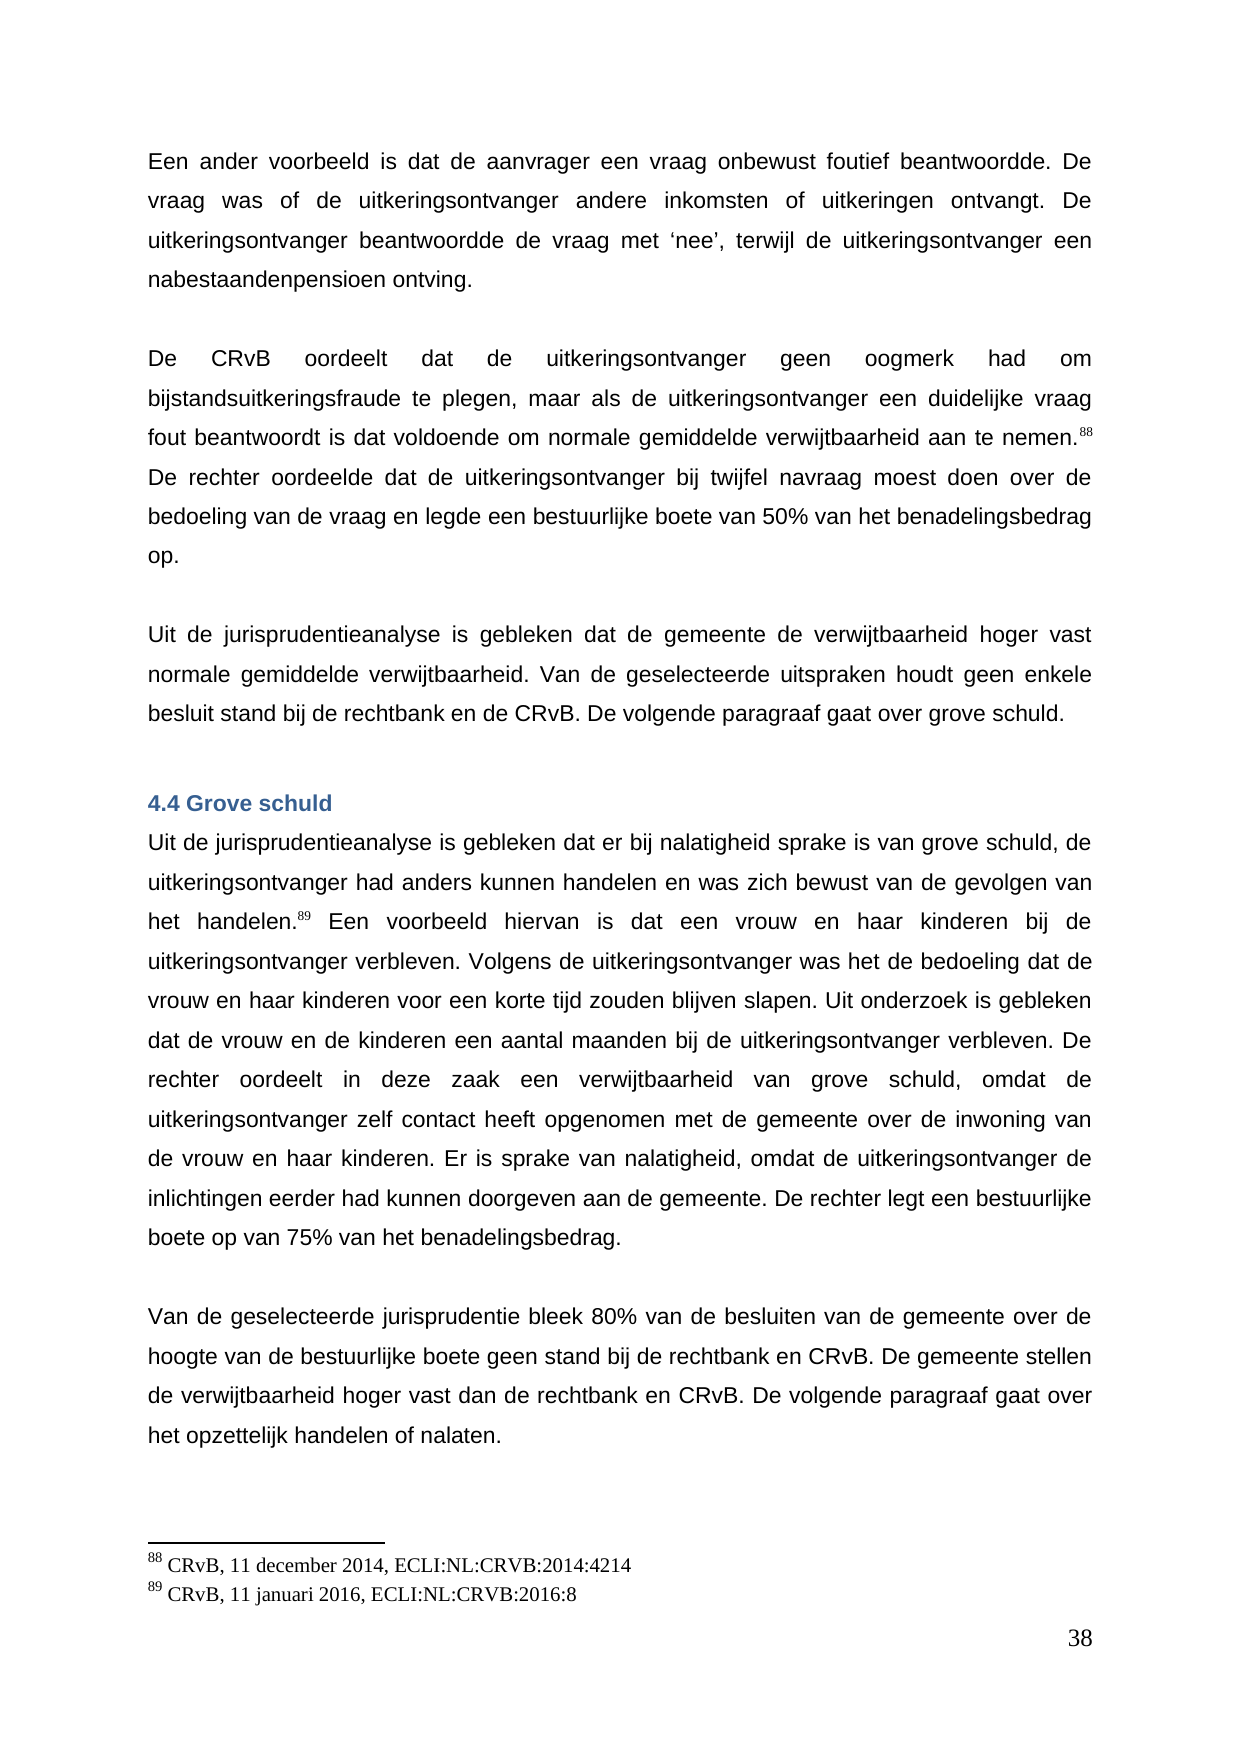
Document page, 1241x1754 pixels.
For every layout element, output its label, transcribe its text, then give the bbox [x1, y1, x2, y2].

text De CRvB oordeelt dat de uitkeringsontvanger geen oogmerk had om bijstandsuitkeringsfraude te plegen, maar als de uitkeringsontvanger een duidelijke vraag fout beantwoordt is dat voldoende om normale gemiddelde verwijtbaarheid aan te nemen. De rechter oordeelde dat de uitkeringsontvanger bij twijfel navraag moest doen over de bedoeling van de vraag en legde een bestuurlijke boete van 50% van het benadelingsbedrag op. [148, 345, 1093, 569]
text Een ander voorbeeld is dat de aanvrager een vraag onbewust foutief beantwoordde. De vraag was of de uitkeringsontvanger andere inkomsten of uitkeringen ontvangt. De uitkeringsontvanger beantwoordde de vraag met ‘nee’, terwijl de uitkeringsontvanger een nabestaandenpensioen ontving. [148, 148, 1093, 292]
text Van de geselecteerde jurisprudentie bleek 80% van de besluiten van de gemeente over de hoogte van de bestuurlijke boete geen stand bij de rechtbank en CRvB. De gemeente stellen de verwijtbaarheid hoger vast dan de rechtbank en CRvB. De volgende paragraaf gaat over het opzettelijk handelen of nalaten. [148, 1303, 1093, 1448]
text Uit de jurisprudentieanalyse is gebleken dat de gemeente de verwijtbaarheid hoger vast normale gemiddelde verwijtbaarheid. Van de geselecteerde uitspraken houdt geen enkele besluit stand bij de rechtbank en de CRvB. De volgende paragraaf gaat over grove schuld. [148, 621, 1093, 727]
subtitle 4.4 Grove schuld [148, 790, 1093, 816]
text Uit de jurisprudentieanalyse is gebleken dat er bij nalatigheid sprake is van grove schuld, de uitkeringsontvanger had anders kunnen handelen en was zich bewust van de gevolgen van het handelen. Een voorbeeld hiervan is dat een vrouw en haar kinderen bij de uitkeringsontvanger verbleven. Volgens de uitkeringsontvanger was het de bedoeling dat de vrouw en haar kinderen voor een korte tijd zouden blijven slapen. Uit onderzoek is gebleken dat de vrouw en de kinderen een aantal maanden bij de uitkeringsontvanger verbleven. De rechter oordeelt in deze zaak een verwijtbaarheid van grove schuld, omdat de uitkeringsontvanger zelf contact heeft opgenomen met de gemeente over de inwoning van de vrouw en haar kinderen. Er is sprake van nalatigheid, omdat de uitkeringsontvanger de inlichtingen eerder had kunnen doorgeven aan de gemeente. De rechter legt een bestuurlijke boete op van 75% van het benadelingsbedrag. [148, 829, 1093, 1251]
